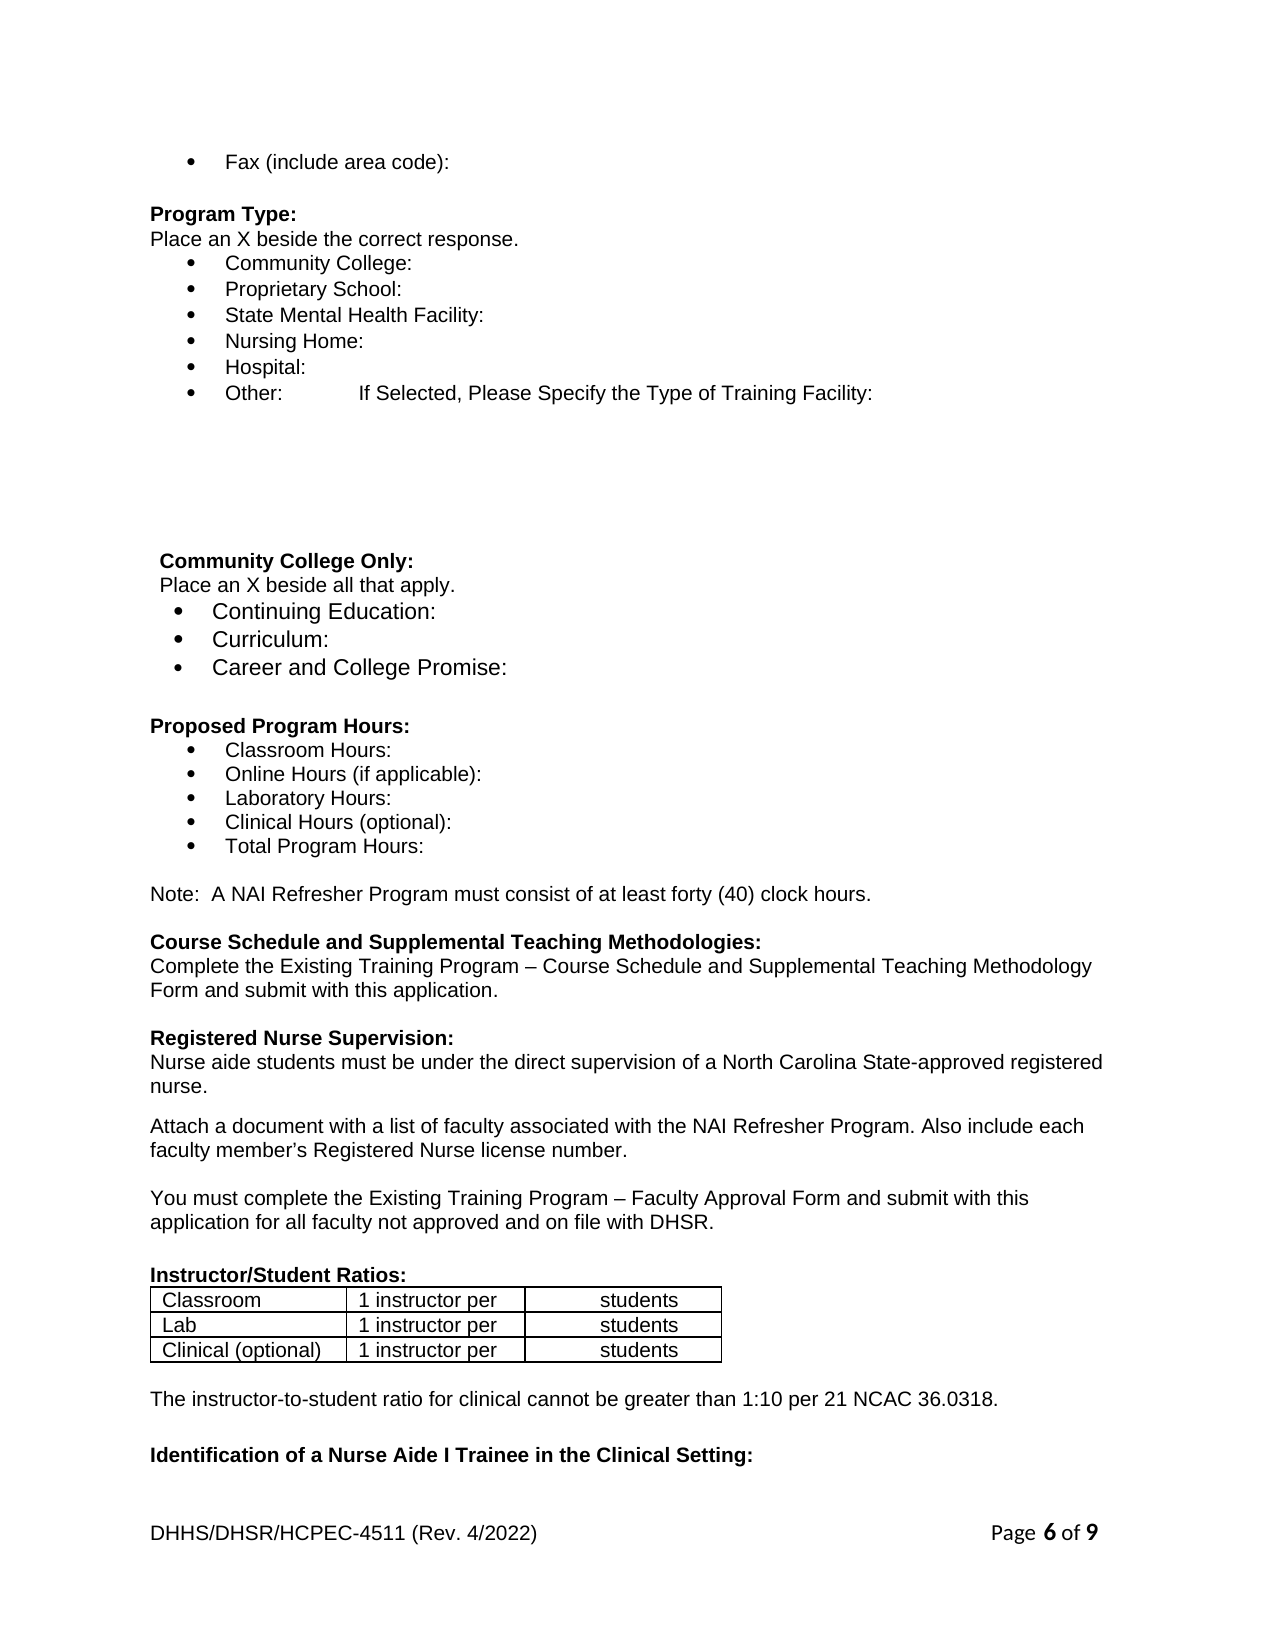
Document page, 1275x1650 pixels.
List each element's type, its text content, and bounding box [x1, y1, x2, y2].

list Proprietary School: [187, 277, 1125, 301]
text Instructor/Student Ratios: [150, 1262, 1125, 1286]
list Career and College Promise: [174, 653, 1125, 680]
list Hospital: [187, 355, 1125, 379]
text Community College Only: [150, 549, 1125, 573]
list Continuing Education: [174, 598, 1125, 624]
list Other: If Selected, Please Specify the Type of Training Facility: [187, 381, 1125, 405]
table_cell 1 instructor per [347, 1313, 524, 1336]
text Attach a document with a list of faculty associated with the NAI Refresher Program. Also include each faculty member’s Registered Nurse license number. [150, 1114, 1125, 1162]
list Classroom Hours: [187, 738, 1125, 762]
list Community College: [187, 251, 1125, 275]
list Total Program Hours: [187, 834, 1125, 858]
table_header 1 instructor per [347, 1288, 524, 1311]
text The instructor-to-student ratio for clinical cannot be greater than 1:10 per 21 NCAC 36.0318. [150, 1386, 1125, 1410]
text Course Schedule and Supplemental Teaching Methodologies: [150, 930, 1125, 954]
table_header Classroom [151, 1288, 346, 1311]
list Online Hours (if applicable): [187, 762, 1125, 786]
text Proposed Program Hours: [149, 714, 1125, 738]
table_cell Lab [151, 1313, 346, 1336]
text Identification of a Nurse Aide I Trainee in the Clinical Setting: [150, 1443, 1125, 1467]
list Laboratory Hours: [187, 786, 1125, 810]
table_cell students [526, 1313, 721, 1336]
table_cell students [526, 1338, 721, 1361]
text Registered Nurse Supervision: [150, 1026, 1125, 1049]
table_cell Clinical (optional) [151, 1338, 346, 1361]
table_cell 1 instructor per [347, 1338, 524, 1361]
text Note: A NAI Refresher Program must consist of at least forty (40) clock hours. [150, 882, 1125, 906]
text Place an X beside all that apply. [150, 573, 1125, 597]
list Fax (include area code): [187, 150, 1125, 174]
text Place an X beside the correct response. [150, 227, 1125, 251]
text Complete the Existing Training Program – Course Schedule and Supplemental Teaching Methodology Form and submit with this application. [150, 954, 1125, 1002]
text Program Type: [150, 202, 1125, 226]
text You must complete the Existing Training Program – Faculty Approval Form and submit with this application for all faculty not approved and on file with DHSR. [150, 1186, 1125, 1234]
table_header students [526, 1288, 721, 1311]
list Curriculum: [174, 626, 1125, 652]
text Nurse aide students must be under the direct supervision of a North Carolina State-approved registered nurse. [150, 1049, 1125, 1097]
list State Mental Health Facility: [187, 303, 1125, 327]
list Clinical Hours (optional): [187, 810, 1125, 834]
list Nursing Home: [187, 329, 1125, 353]
